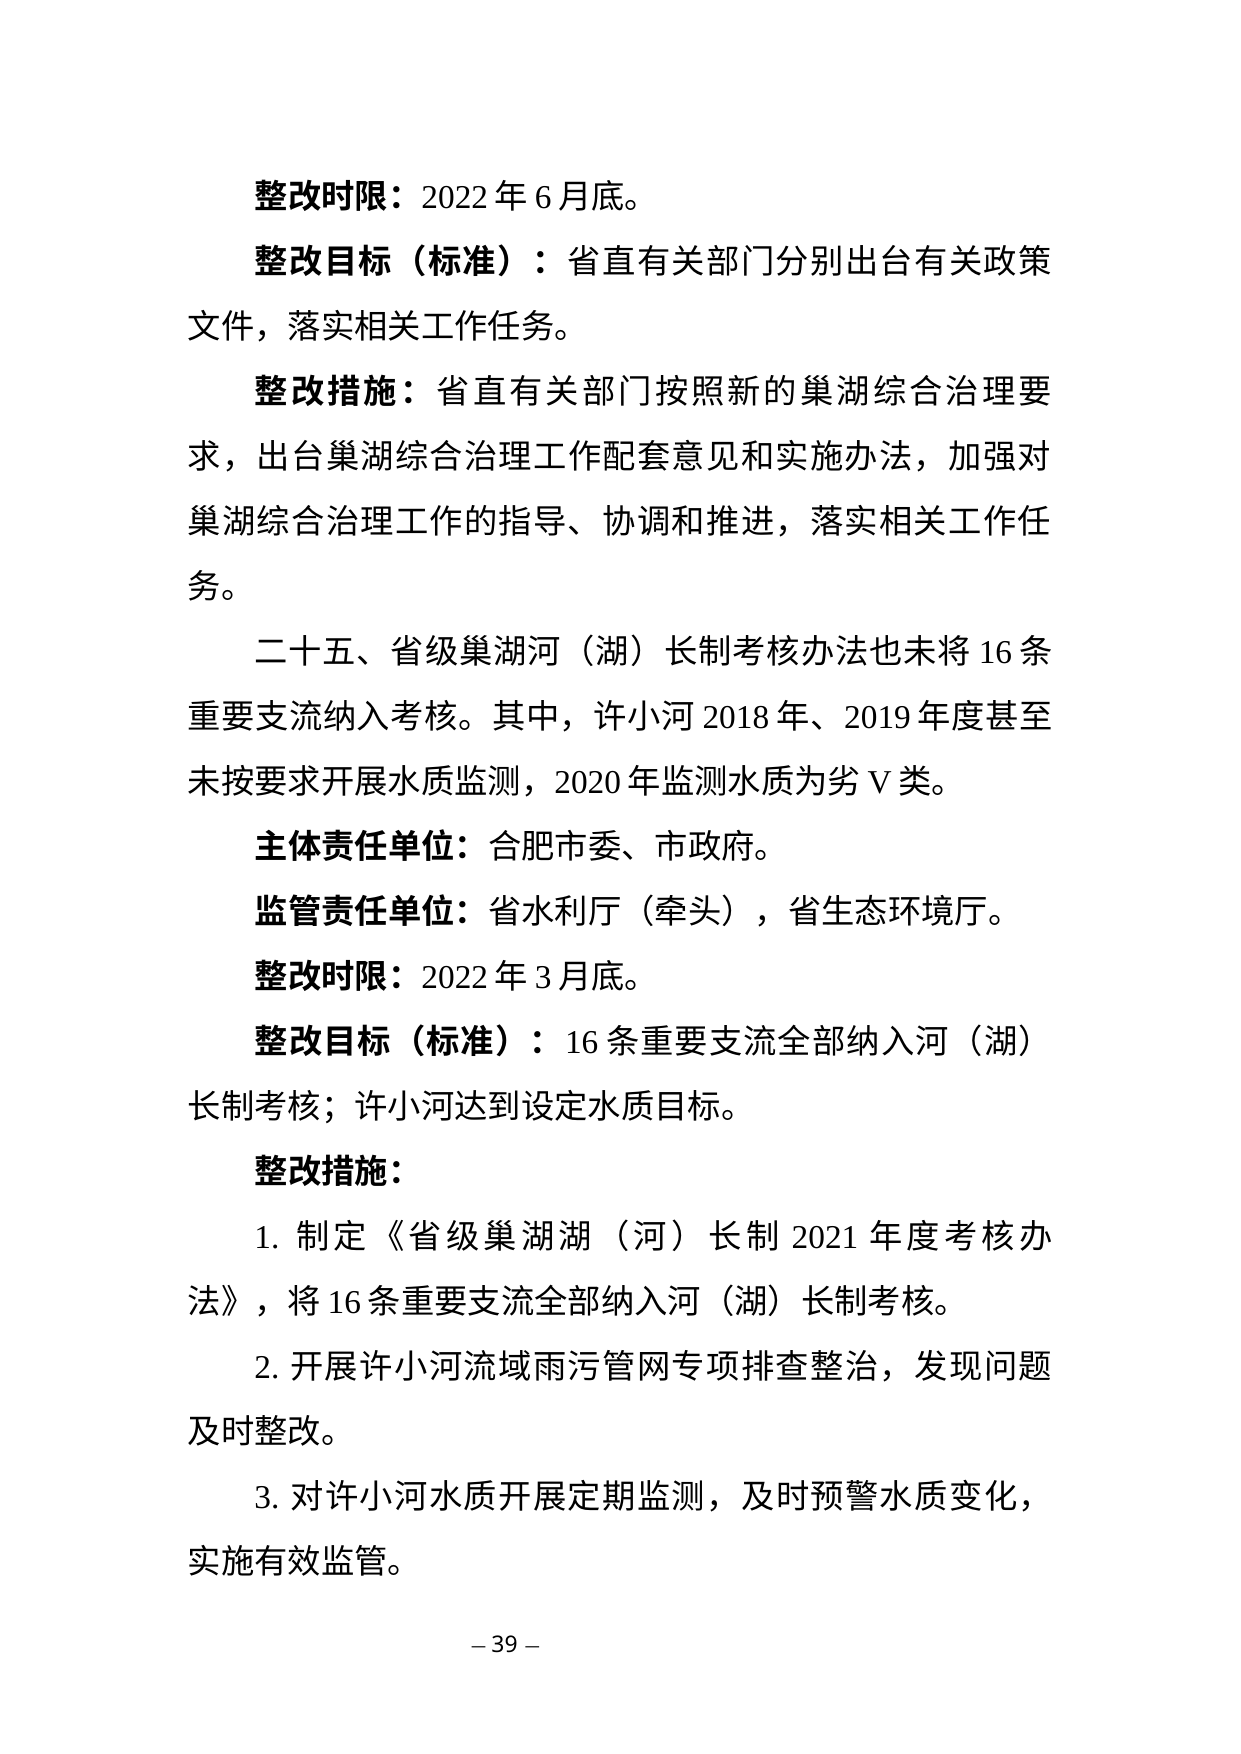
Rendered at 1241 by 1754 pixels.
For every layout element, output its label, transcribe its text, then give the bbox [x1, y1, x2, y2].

text 整改目标（标准）：省直有关部门分别出台有关政策文件，落实相关工作任务。 [187, 227, 1053, 357]
text 2. 开展许小河流域雨污管网专项排查整治，发现问题及时整改。 [187, 1332, 1053, 1462]
text 1. 制定《省级巢湖湖（河）长制2021年度考核办法》，将16条重要支流全部纳入河（湖）长制考核。 [187, 1202, 1053, 1332]
text 整改措施： [187, 1137, 1053, 1202]
text 整改目标（标准）：16条重要支流全部纳入河（湖）长制考核；许小河达到设定水质目标。 [187, 1007, 1053, 1137]
text 二十五、省级巢湖河（湖）长制考核办法也未将16条重要支流纳入考核。其中，许小河2018年、2019年度甚至未按要求开展水质监测，2020年监测水质为劣V类。 [187, 617, 1053, 812]
text 整改时限：2022年6月底。 [187, 162, 1053, 227]
text 主体责任单位：合肥市委、市政府。 [187, 812, 1053, 877]
text 整改时限：2022年3月底。 [187, 942, 1053, 1007]
text 监管责任单位：省水利厅（牵头），省生态环境厅。 [187, 877, 1053, 942]
text 3. 对许小河水质开展定期监测，及时预警水质变化，实施有效监管。 [187, 1462, 1053, 1592]
text 整改措施：省直有关部门按照新的巢湖综合治理要求，出台巢湖综合治理工作配套意见和实施办法，加强对巢湖综合治理工作的指导、协调和推进，落实相关工作任务。 [187, 357, 1053, 617]
